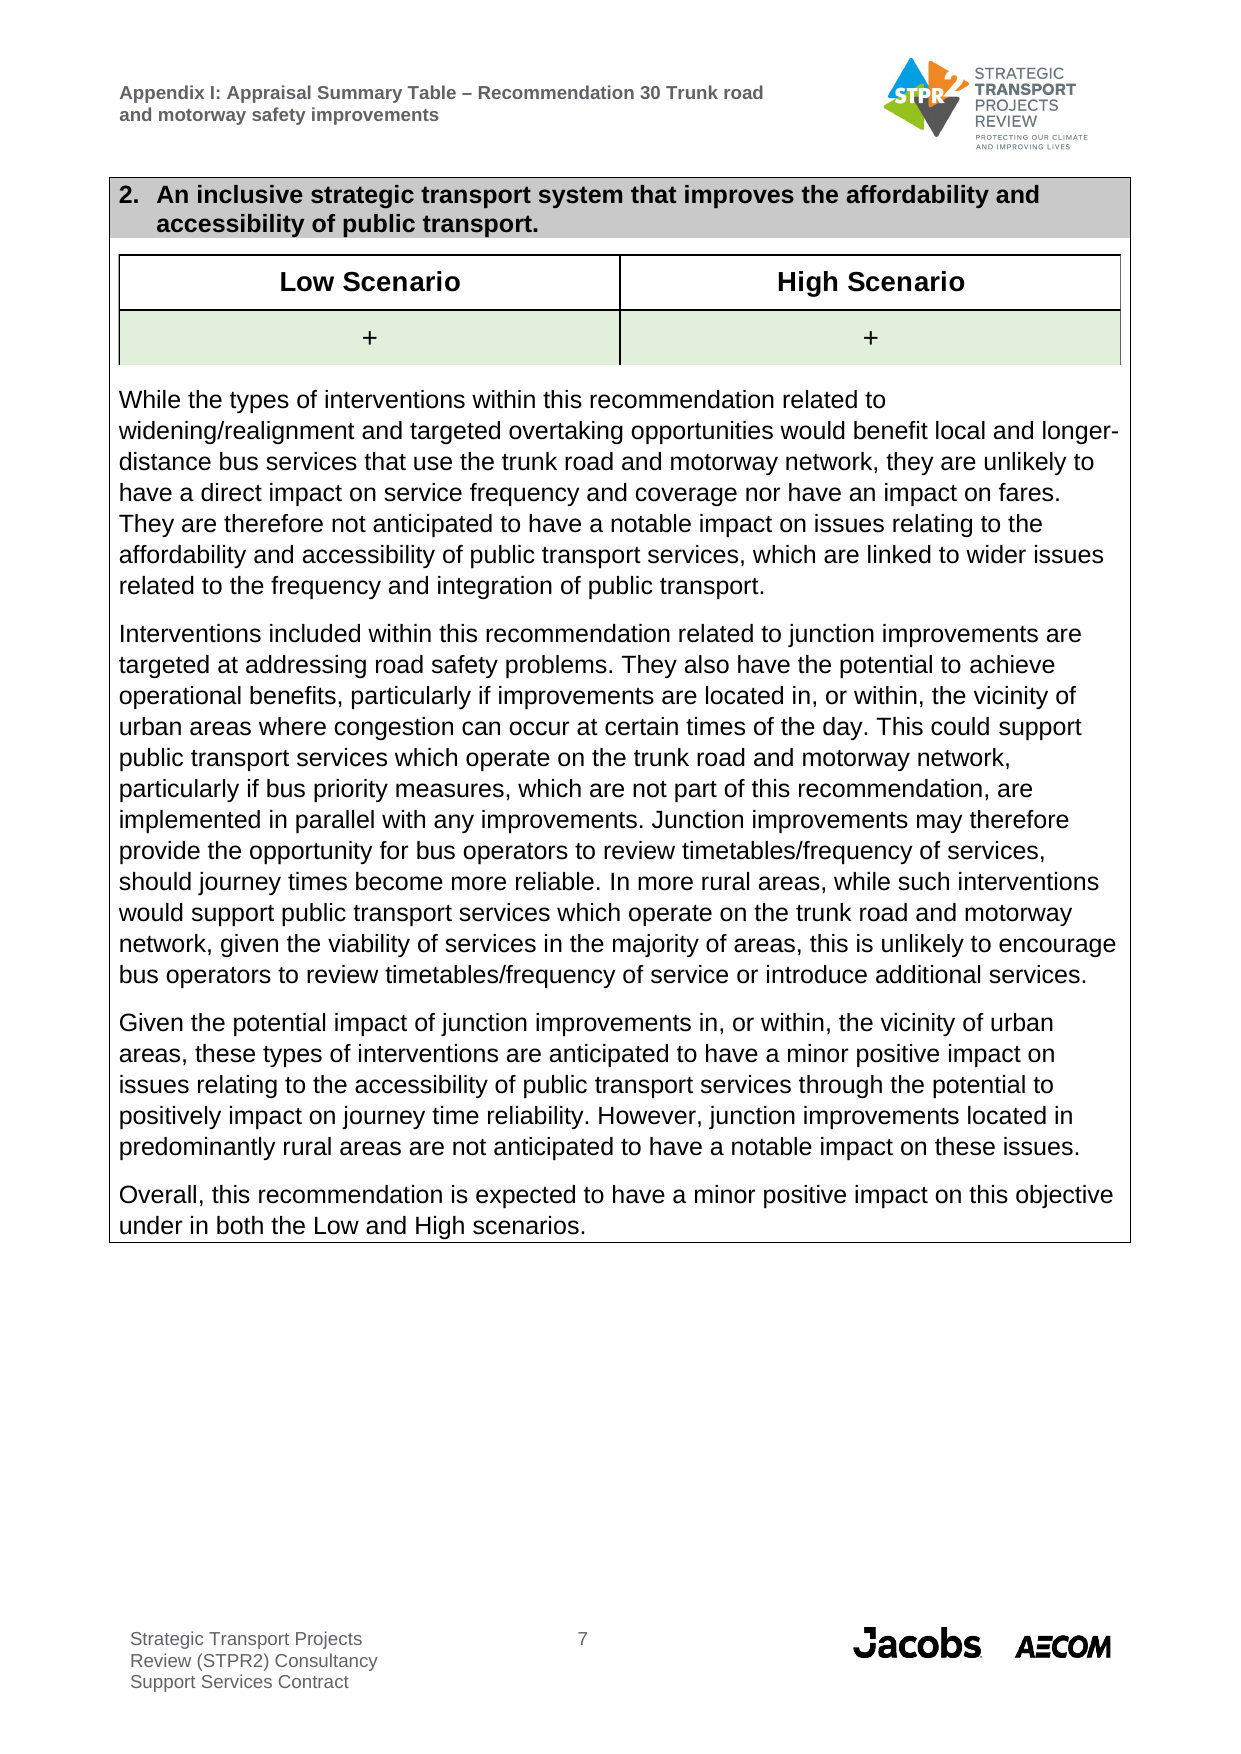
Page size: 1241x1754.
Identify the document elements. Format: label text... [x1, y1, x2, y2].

text Given the potential impact of junction improvements in, or within, the vicinity of urban areas, these types of interventions are anticipated to have a minor positive impact on issues relating to the accessibility of public transport services through the potential to positively impact on journey time reliability. However, junction improvements located in predominantly rural areas are not anticipated to have a notable impact on these issues. [110, 1005, 1130, 1161]
picture [844, 1627, 1111, 1658]
text Interventions included within this recommendation related to junction improvements are targeted at addressing road safety problems. They also have the potential to achieve operational benefits, particularly if improvements are located in, or within, the vicinity of urban areas where congestion can occur at certain times of the day. This could support public transport services which operate on the trunk road and motorway network, particularly if bus priority measures, which are not part of this recommendation, are implemented in parallel with any improvements. Junction improvements may therefore provide the opportunity for bus operators to review timetables/frequency of services, should journey times become more reliable. In more rural areas, while such interventions would support public transport services which operate on the trunk road and motorway network, given the viability of services in the majority of areas, this is unlikely to encourage bus operators to review timetables/frequency of service or introduce additional services. [110, 616, 1130, 989]
text Overall, this recommendation is expected to have a minor positive impact on this objective under in both the Low and High scenarios. [110, 1177, 1130, 1242]
subtitle An inclusive strategic transport system that improves the affordability and accessibility of public transport. [110, 178, 1130, 238]
text While the types of interventions within this recommendation related to widening/realignment and targeted overtaking opportunities would benefit local and longer-distance bus services that use the trunk road and motorway network, they are unlikely to have a direct impact on service frequency and coverage nor have an impact on fares. They are therefore not anticipated to have a notable impact on issues relating to the affordability and accessibility of public transport services, which are linked to wider issues related to the frequency and integration of public transport. [110, 382, 1130, 600]
picture [861, 47, 1111, 160]
